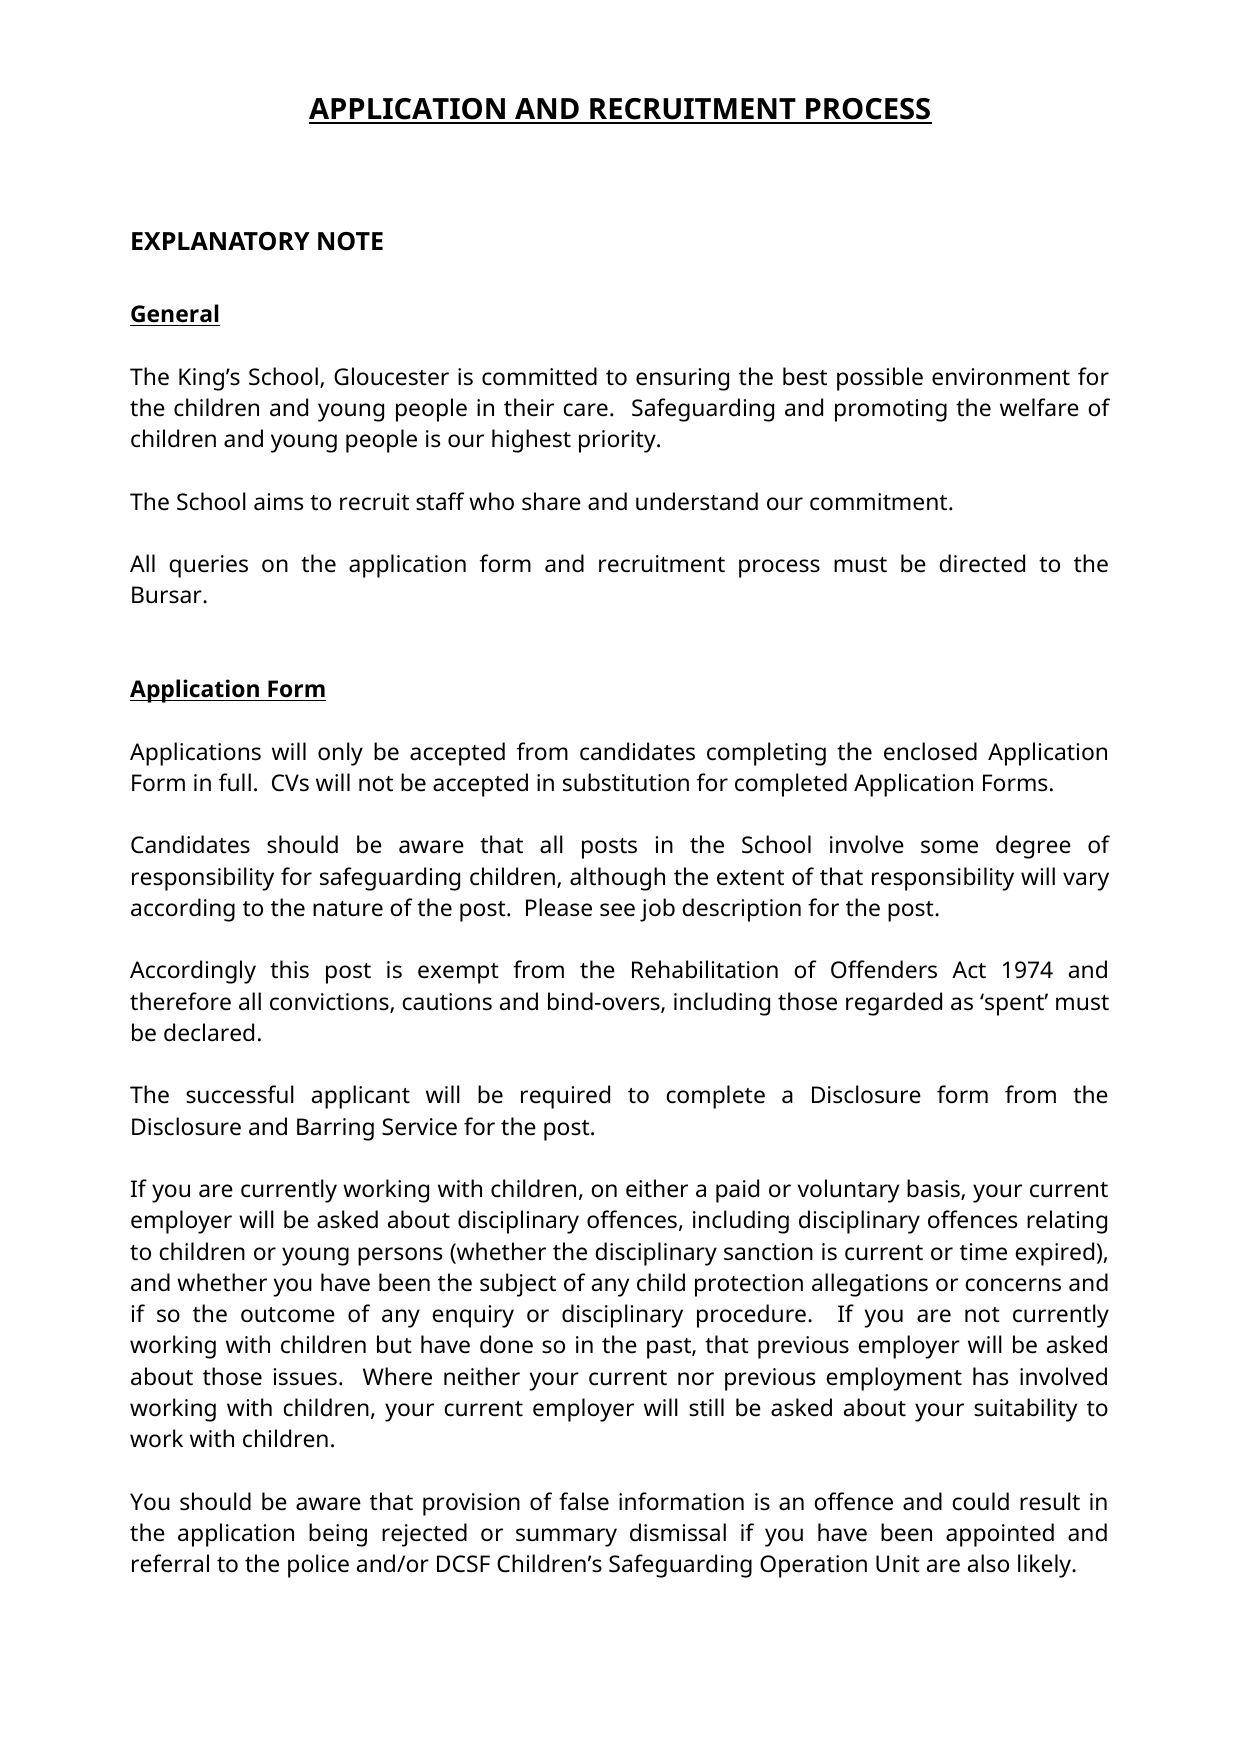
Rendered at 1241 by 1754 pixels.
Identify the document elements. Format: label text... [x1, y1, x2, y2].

subtitle EXPLANATORY NOTE [130, 224, 1110, 258]
text All queries on the application form and recruitment process must be directed to the Bursar. [130, 548, 1110, 611]
text Candidates should be aware that all posts in the School involve some degree of responsibility for safeguarding children, although the extent of that responsibility will vary according to the nature of the post. Please see job description for the post. [130, 829, 1110, 923]
text The King’s School, Gloucester is committed to ensuring the best possible environment for the children and young people in their care. Safeguarding and promoting the welfare of children and young people is our highest priority. [130, 361, 1110, 454]
text The School aims to recruit staff who share and understand our commitment. [130, 486, 1110, 517]
text Accordingly this post is exempt from the Rehabilitation of Offenders Act 1974 and therefore all convictions, cautions and bind-overs, including those regarded as ‘spent’ must be declared. [130, 954, 1110, 1048]
text Application Form [130, 673, 1110, 704]
text Applications will only be accepted from candidates completing the enclosed Application Form in full. CVs will not be accepted in substitution for completed Application Forms. [130, 736, 1110, 798]
text If you are currently working with children, on either a paid or voluntary basis, your current employer will be asked about disciplinary offences, including disciplinary offences relating to children or young persons (whether the disciplinary sanction is current or time expired), and whether you have been the subject of any child protection allegations or concerns and if so the outcome of any enquiry or disciplinary procedure. If you are not currently working with children but have done so in the past, that previous employer will be asked about those issues. Where neither your current nor previous employment has involved working with children, your current employer will still be asked about your suitability to work with children. [130, 1173, 1110, 1454]
text APPLICATION AND RECRUITMENT PROCESS [130, 89, 1110, 128]
text The successful applicant will be required to complete a Disclosure form from the Disclosure and Barring Service for the post. [130, 1079, 1110, 1142]
text General [130, 298, 1110, 329]
text You should be aware that provision of false information is an offence and could result in the application being rejected or summary dismissal if you have been appointed and referral to the police and/or DCSF Children’s Safeguarding Operation Unit are also likely. [130, 1486, 1110, 1579]
